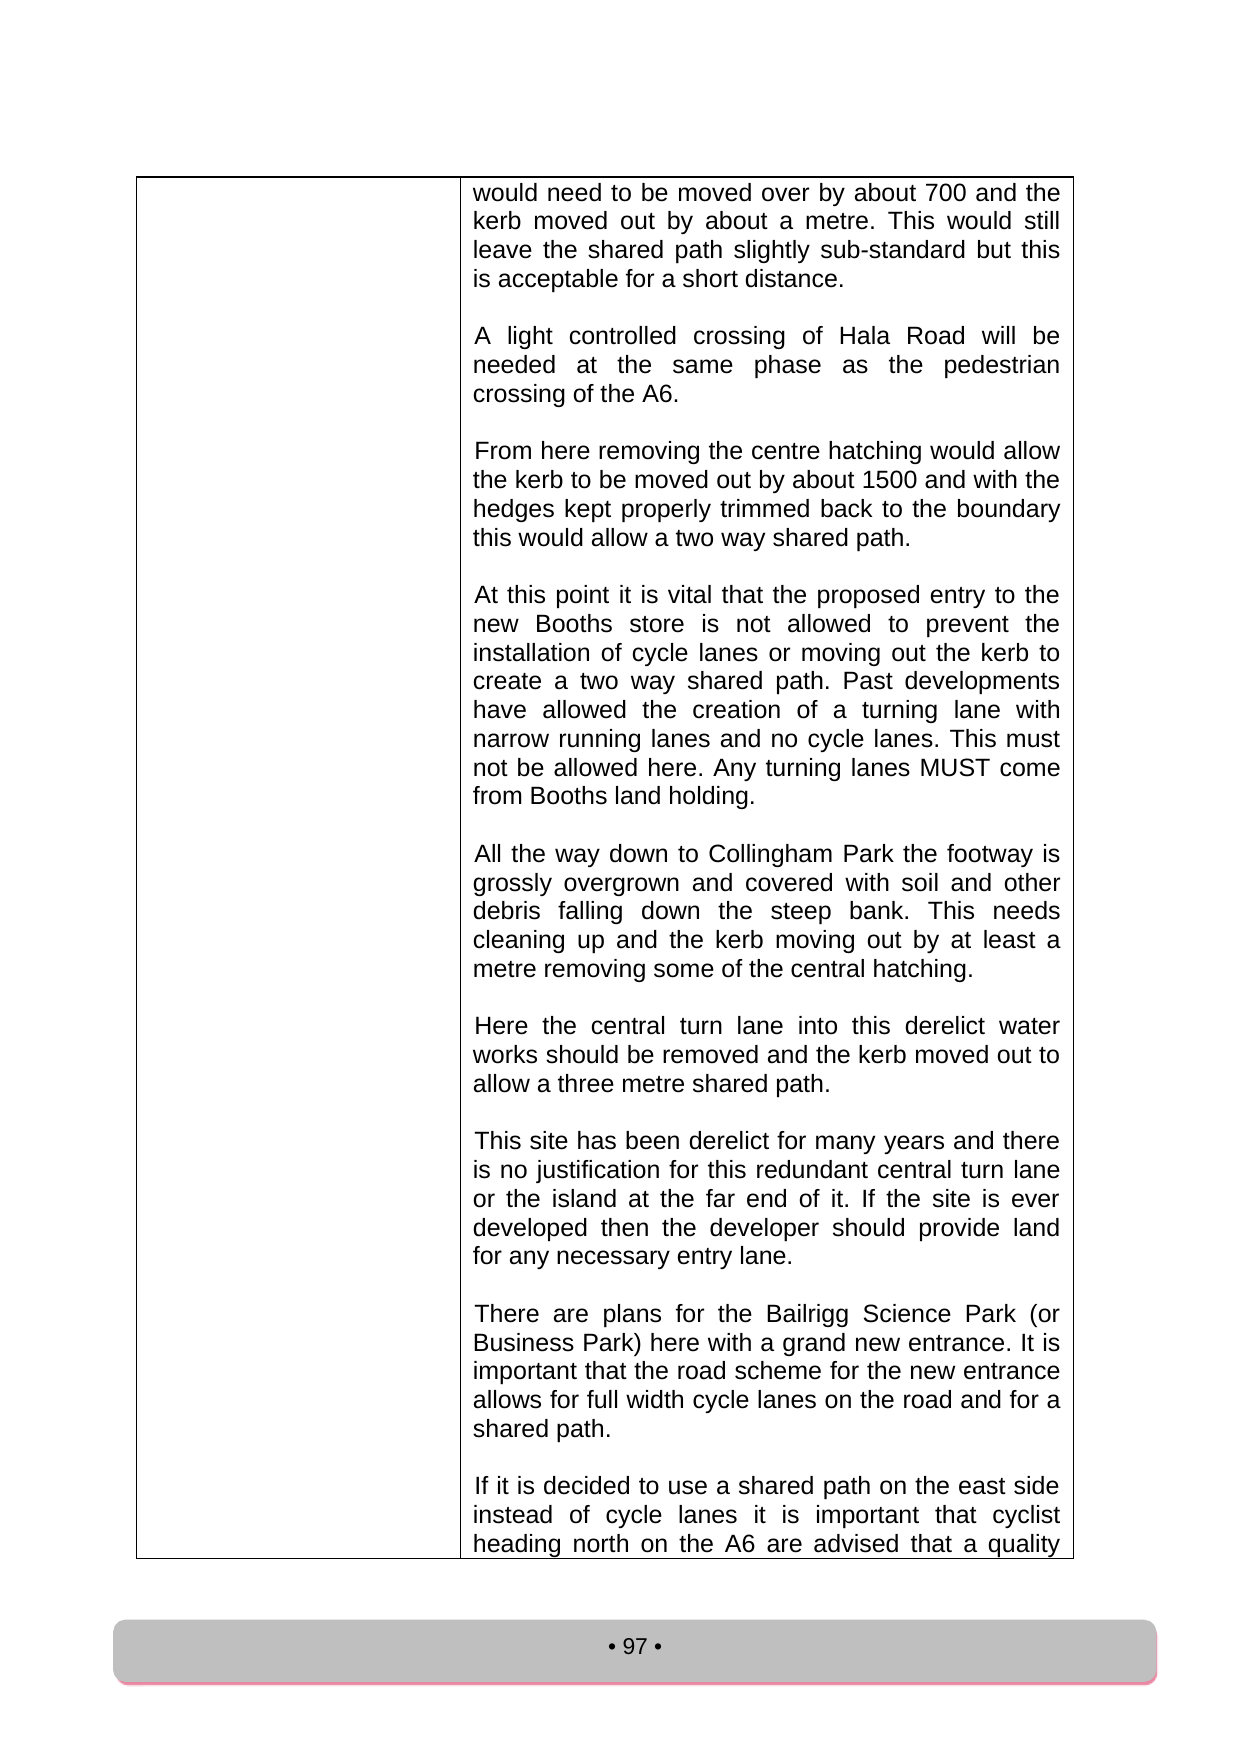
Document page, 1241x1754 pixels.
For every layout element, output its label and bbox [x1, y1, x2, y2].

table_cell [137, 178, 460, 1557]
table_cell [461, 178, 1073, 1557]
